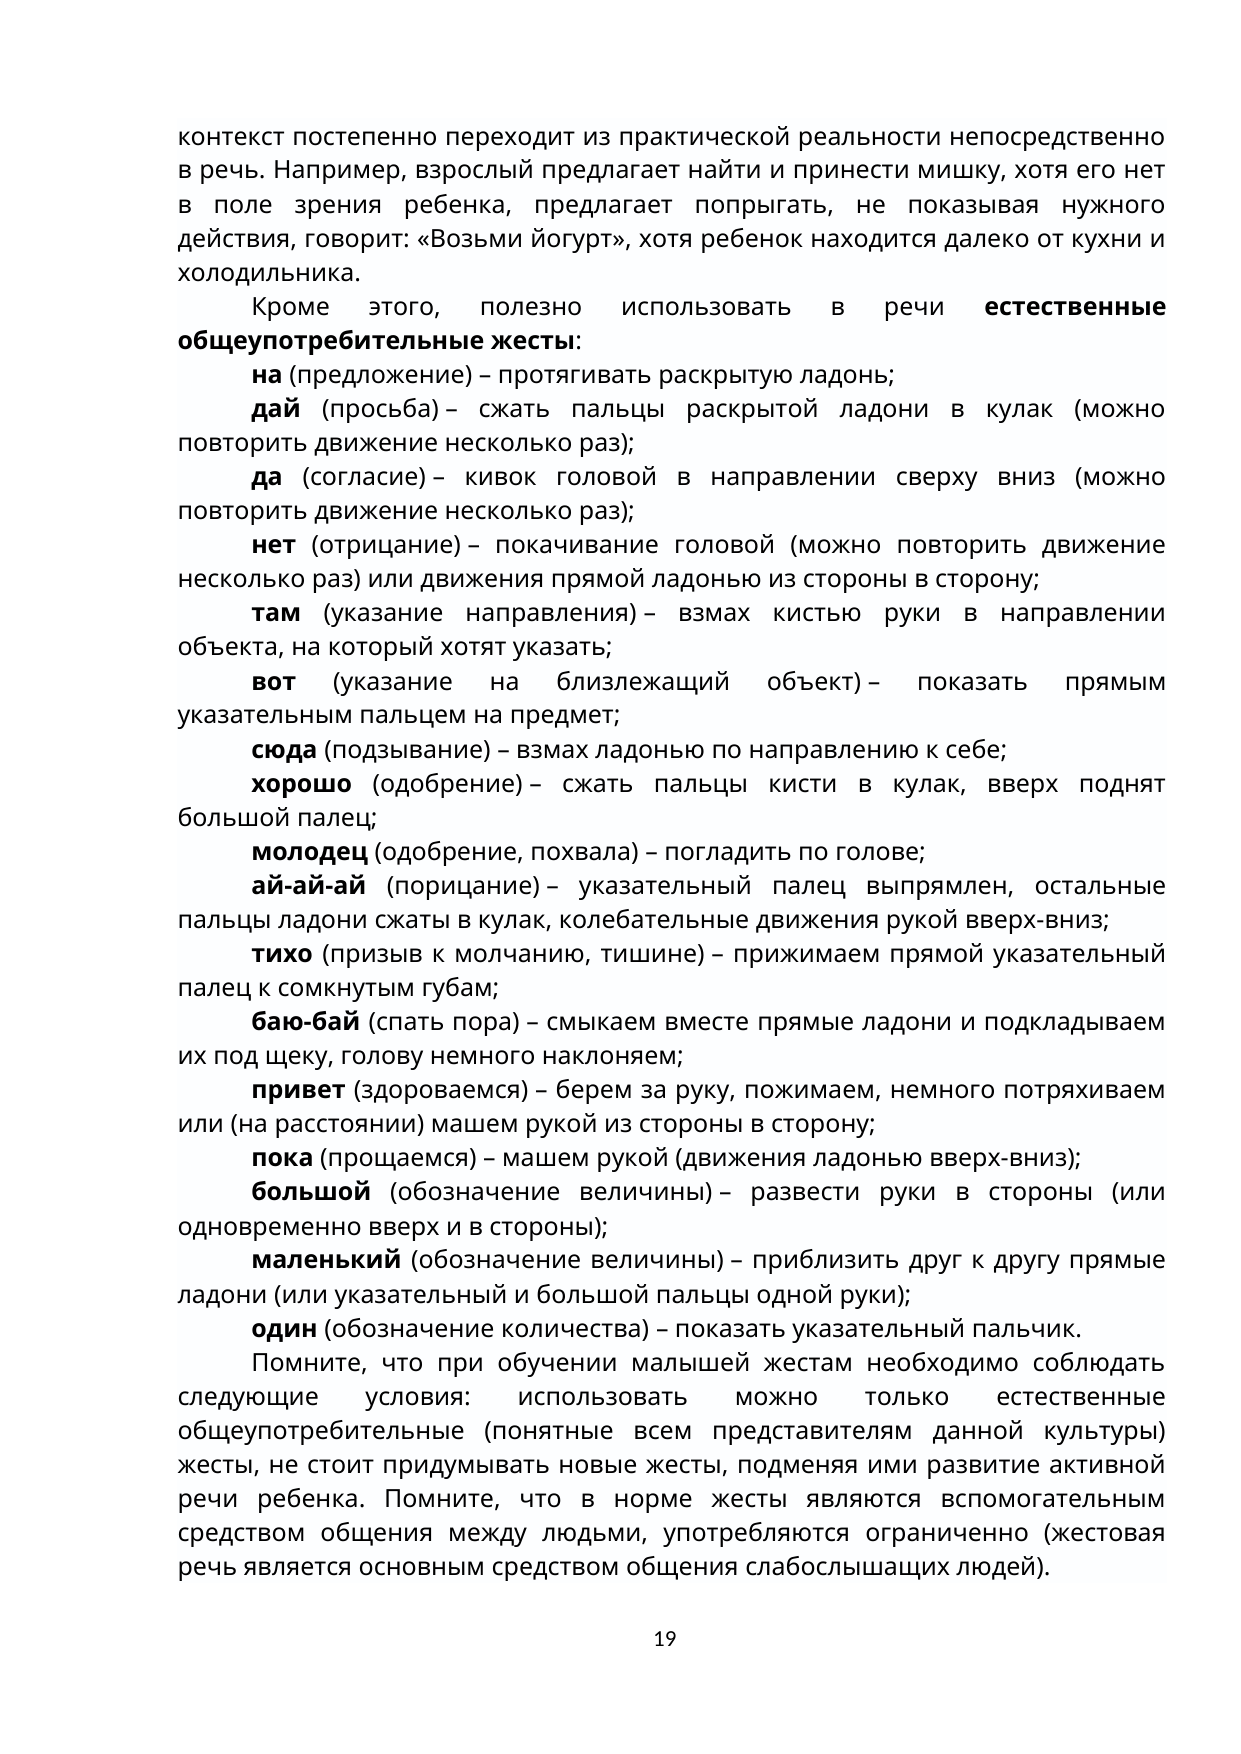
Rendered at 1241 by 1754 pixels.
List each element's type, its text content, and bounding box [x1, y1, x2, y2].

text один (обозначение количества) – показать указательный пальчик. [177, 1310, 1167, 1344]
text дай (просьба) – сжать пальцы раскрытой ладони в кулак (можно повторить движение несколько раз); [177, 391, 1167, 459]
text да (согласие) – кивок головой в направлении сверху вниз (можно повторить движение несколько раз); [177, 459, 1167, 527]
text там (указание направления) – взмах кистью руки в направлении объекта, на который хотят указать; [177, 595, 1167, 663]
text Помните, что при обучении малышей жестам необходимо соблюдать следующие условия: использовать можно только естественные общеупотребительные (понятные всем представителям данной культуры) жесты, не стоит придумывать новые жесты, подменяя ими развитие активной речи ребенка. Помните, что в норме жесты являются вспомогательным средством общения между людьми, употребляются ограниченно (жестовая речь является основным средством общения слабослышащих людей). [177, 1344, 1167, 1583]
text молодец (одобрение, похвала) – погладить по голове; [177, 833, 1167, 867]
text сюда (подзывание) – взмах ладонью по направлению к себе; [177, 731, 1167, 765]
text пока (прощаемся) – машем рукой (движения ладонью вверх-вниз); [177, 1140, 1167, 1174]
text вот (указание на близлежащий объект) – показать прямым указательным пальцем на предмет; [177, 663, 1167, 731]
text на (предложение) – протягивать раскрытую ладонь; [177, 357, 1167, 391]
text тихо (призыв к молчанию, тишине) – прижимаем прямой указательный палец к сомкнутым губам; [177, 936, 1167, 1004]
text хорошо (одобрение) – сжать пальцы кисти в кулак, вверх поднят большой палец; [177, 765, 1167, 833]
text большой (обозначение величины) – развести руки в стороны (или одновременно вверх и в стороны); [177, 1174, 1167, 1242]
text баю-бай (спать пора) – смыкаем вместе прямые ладони и подкладываем их под щеку, голову немного наклоняем; [177, 1004, 1167, 1072]
text Кроме этого, полезно использовать в речи естественные общеупотребительные жесты: [177, 288, 1167, 357]
text ай-ай-ай (порицание) – указательный палец выпрямлен, остальные пальцы ладони сжаты в кулак, колебательные движения рукой вверх-вниз; [177, 867, 1167, 936]
text маленький (обозначение величины) – приблизить друг к другу прямые ладони (или указательный и большой пальцы одной руки); [177, 1242, 1167, 1310]
text нет (отрицание) – покачивание головой (можно повторить движение несколько раз) или движения прямой ладонью из стороны в сторону; [177, 527, 1167, 595]
text привет (здороваемся) – берем за руку, пожимаем, немного потряхиваем или (на расстоянии) машем рукой из стороны в сторону; [177, 1072, 1167, 1140]
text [177, 118, 1167, 288]
